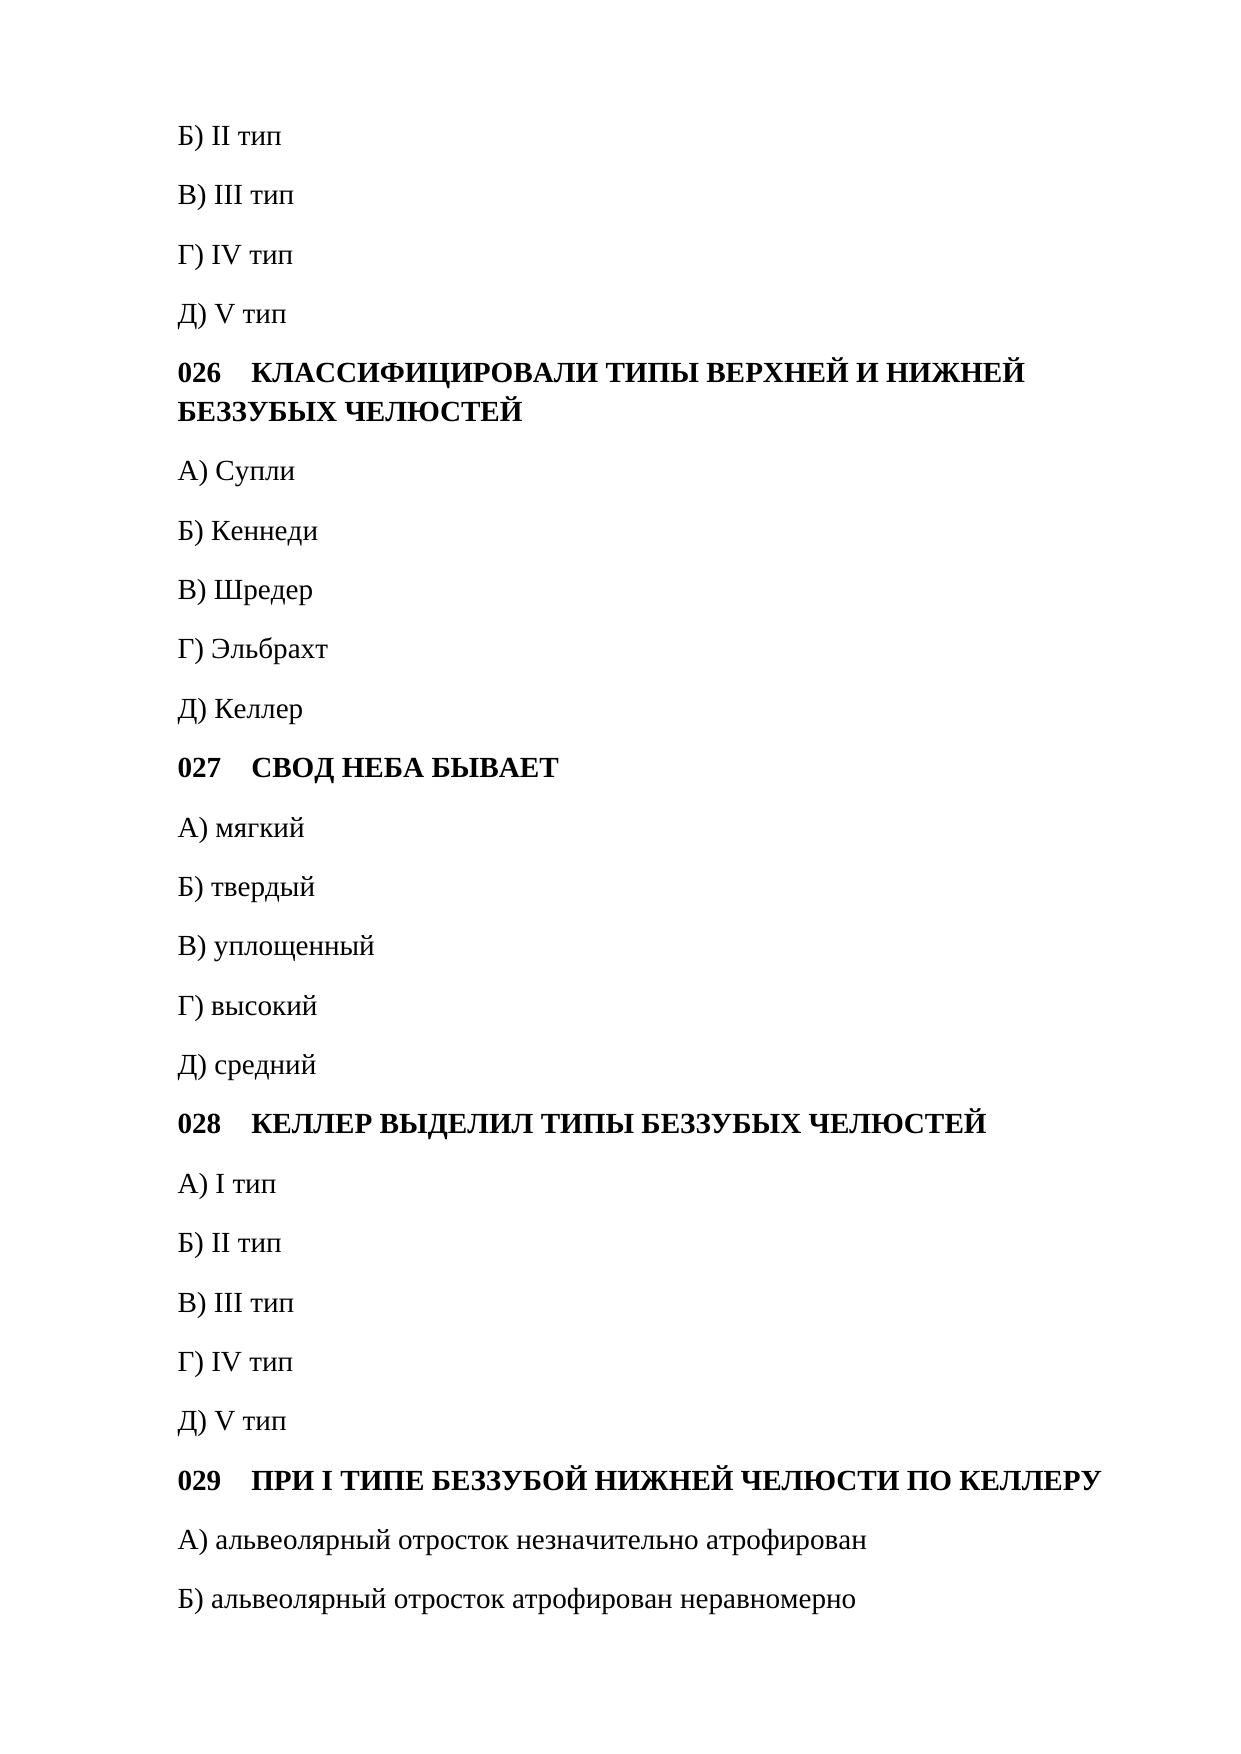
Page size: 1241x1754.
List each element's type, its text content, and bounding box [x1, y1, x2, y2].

text 027 СВОД НЕБА БЫВАЕТ [177, 750, 1152, 784]
text Д) V тип [177, 296, 1152, 330]
text Г) IV тип [177, 1344, 1152, 1378]
text 029 ПРИ I ТИПЕ БЕЗЗУБОЙ НИЖНЕЙ ЧЕЛЮСТИ ПО КЕЛЛЕРУ [177, 1463, 1152, 1496]
text А) I тип [177, 1166, 1152, 1199]
text В) III тип [177, 177, 1152, 211]
text А) мягкий [177, 810, 1152, 843]
text В) уплощенный [177, 928, 1152, 962]
text Д) V тип [177, 1403, 1152, 1437]
text Б) альвеолярный отросток атрофирован неравномерно [177, 1582, 1152, 1615]
text Б) II тип [177, 1225, 1152, 1259]
text Б) твердый [177, 869, 1152, 903]
text 026 КЛАССИФИЦИРОВАЛИ ТИПЫ ВЕРХНЕЙ И НИЖНЕЙ БЕЗЗУБЫХ ЧЕЛЮСТЕЙ [177, 356, 1152, 428]
text А) Супли [177, 453, 1152, 487]
text Г) высокий [177, 988, 1152, 1021]
text Г) Эльбрахт [177, 632, 1152, 665]
text Г) IV тип [177, 237, 1152, 270]
text Д) средний [177, 1047, 1152, 1081]
text В) III тип [177, 1285, 1152, 1318]
text 028 КЕЛЛЕР ВЫДЕЛИЛ ТИПЫ БЕЗЗУБЫХ ЧЕЛЮСТЕЙ [177, 1107, 1152, 1140]
text Б) II тип [177, 118, 1152, 152]
text В) Шредер [177, 572, 1152, 606]
text А) альвеолярный отросток незначительно атрофирован [177, 1522, 1152, 1556]
text Д) Келлер [177, 691, 1152, 724]
text Б) Кеннеди [177, 513, 1152, 546]
